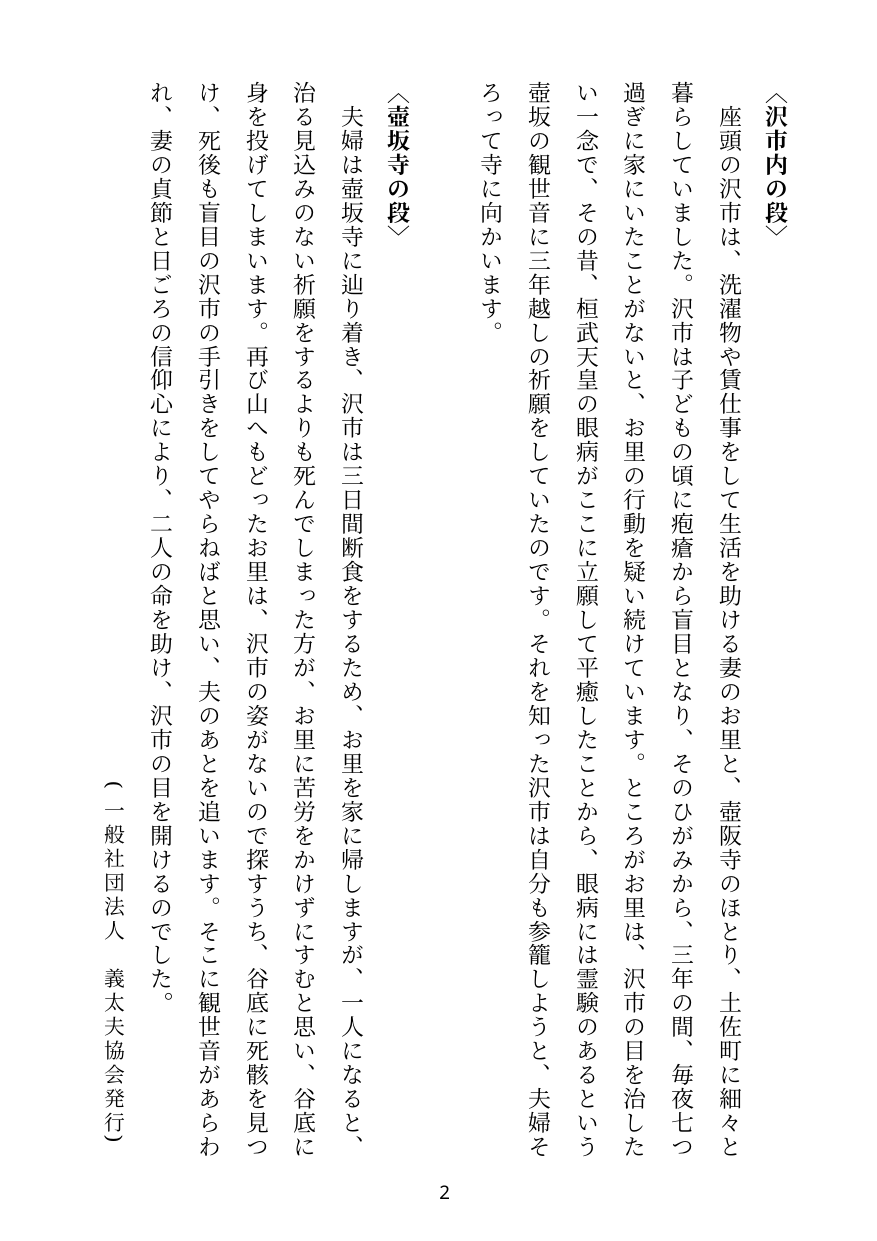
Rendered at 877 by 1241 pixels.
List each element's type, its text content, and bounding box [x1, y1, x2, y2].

text 夫婦は壺坂寺に辿り着き、沢市は三日間断食をするため、お里を家に帰しますが、一人になると、治る見込みのない祈願をするよりも死んでしまった方が、お里に苦労をかけずにすむと思い、谷底に身を投げてしまいます。再び山へもどったお里は、沢市の姿がないので探すうち、谷底に死骸を見つけ、死後も盲目の沢市の手引きをしてやらねばと思い、夫のあとを追います。そこに観世音があらわれ、妻の貞節と日ごろの信仰心により、二人の命を助け、沢市の目を開けるのでした。 [141, 81, 373, 1159]
text 座頭の沢市は、洗濯物や賃仕事をして生活を助ける妻のお里と、壺阪寺のほとり、土佐町に細々と暮らしていました。沢市は子どもの頃に疱瘡から盲目となり、そのひがみから、三年の間、毎夜七つ過ぎに家にいたことがないと、お里の行動を疑い続けています。ところがお里は、沢市の目を治したい一念で、その昔、桓武天皇の眼病がここに立願して平癒したことから、眼病には霊験のあるという壺坂の観世音に三年越しの祈願をしていたのです。それを知った沢市は自分も参籠しようと、夫婦そろって寺に向かいます。 [471, 81, 751, 1159]
text (一般社団法人 義太夫協会発行) [94, 81, 136, 1159]
text 〈壺坂寺の段〉 [378, 81, 420, 1159]
text 〈沢市内の段〉 [756, 81, 798, 1159]
